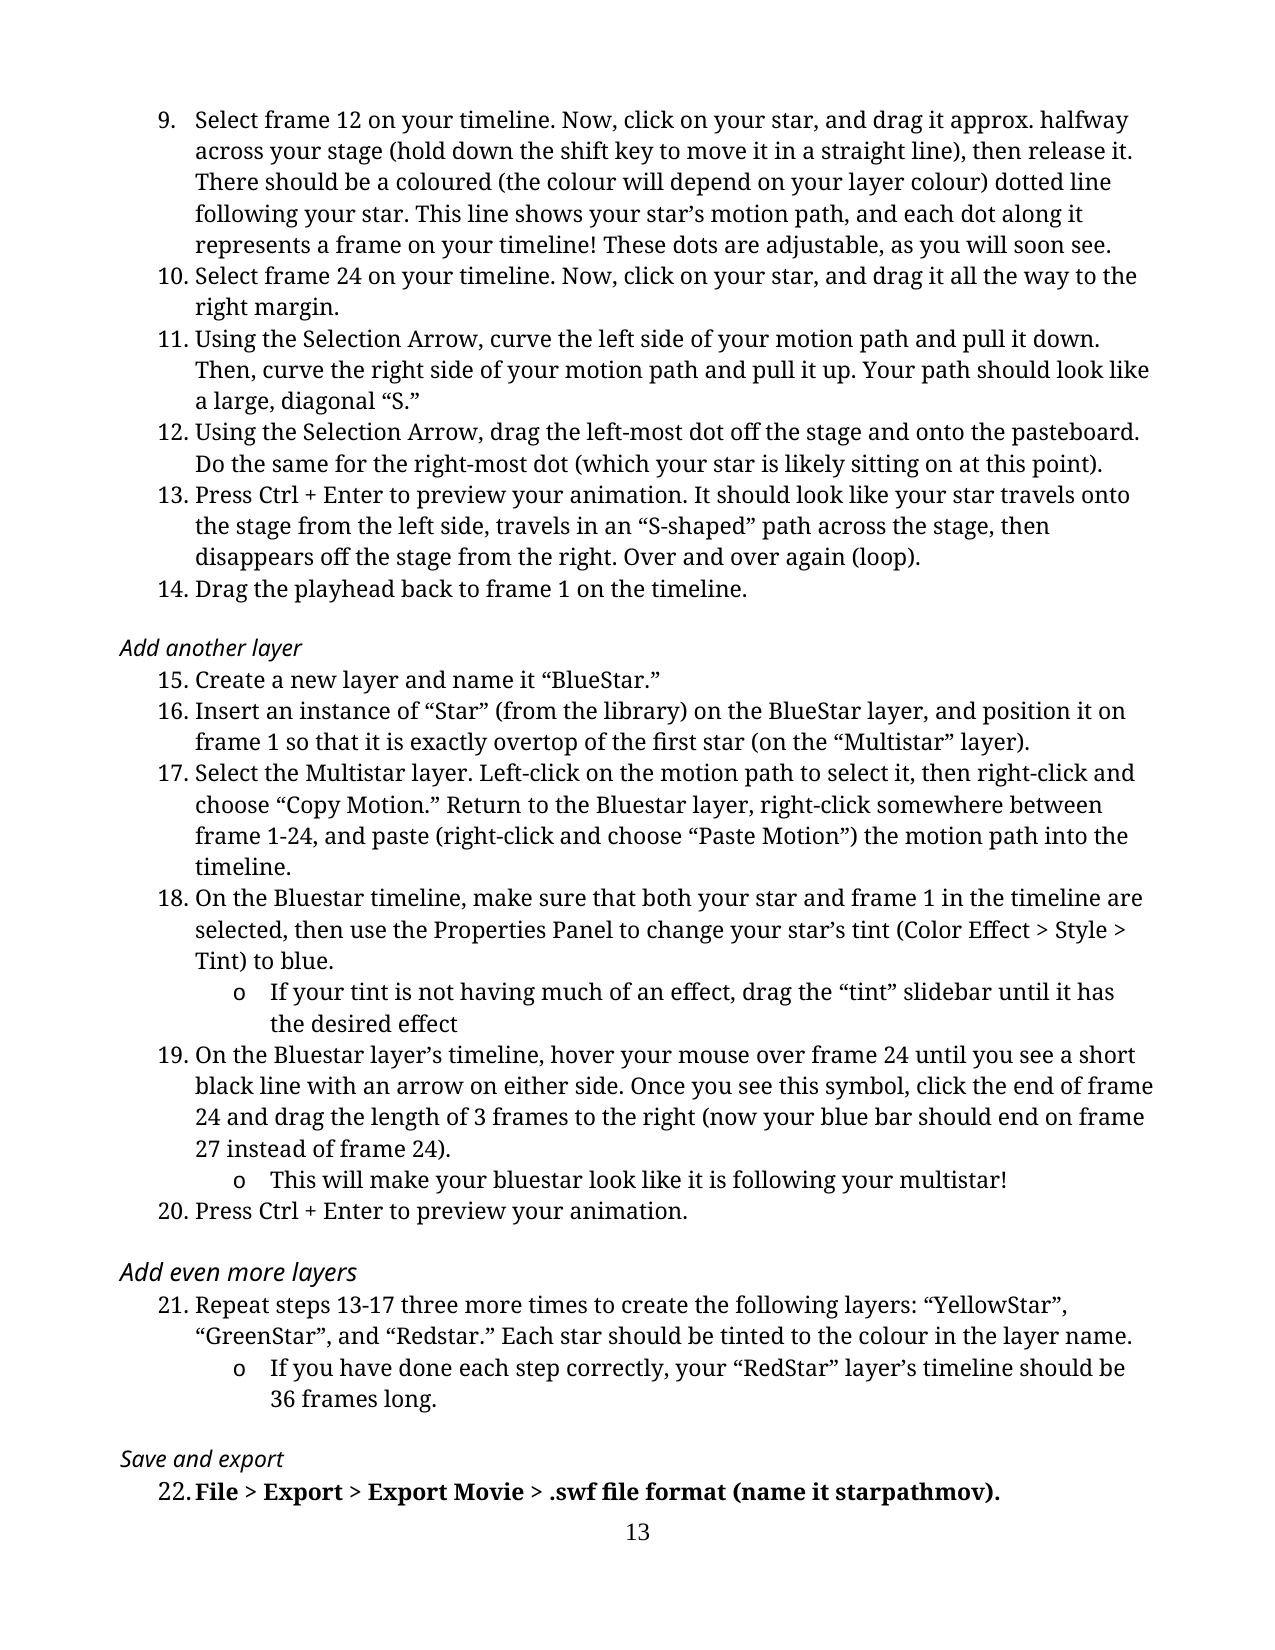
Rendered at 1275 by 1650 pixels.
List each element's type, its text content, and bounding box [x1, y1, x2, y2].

list Using the Selection Arrow, curve the left side of your motion path and pull it down. Then, curve the right side of your motion path and pull it up. Your path should look like a large, diagonal “S.” [157, 322, 1155, 416]
list On the Bluestar timeline, make sure that both your star and frame 1 in the timeline are selected, then use the Properties Panel to change your star’s tint (Color Effect > Style > Tint) to blue. [157, 882, 1155, 976]
list Insert an instance of “Star” (from the library) on the BlueStar layer, and position it on frame 1 so that it is exactly overtop of the first star (on the “Multistar” layer). [157, 695, 1155, 757]
list Select the Multistar layer. Left-click on the motion path to select it, then right-click and choose “Copy Motion.” Return to the Bluestar layer, right-click somewhere between frame 1-24, and paste (right-click and choose “Paste Motion”) the motion path into the timeline. [157, 757, 1155, 882]
list Press Ctrl + Enter to preview your animation. It should look like your star travels onto the stage from the left side, travels in an “S-shaped” path across the stage, then disappears off the stage from the right. Over and over again (loop). [157, 479, 1155, 572]
text Save and export [120, 1443, 1155, 1474]
list If your tint is not having much of an effect, drag the “tint” slidebar until it has the desired effect [232, 976, 1155, 1039]
list Press Ctrl + Enter to preview your animation. [157, 1195, 1155, 1226]
text Add another layer [120, 632, 1155, 664]
list File > Export > Export Movie > .swf file format (name it starpathmov). [157, 1474, 1155, 1508]
list Drag the playhead back to frame 1 on the timeline. [157, 572, 1155, 604]
list Using the Selection Arrow, drag the left-most dot off the stage and onto the pasteboard. Do the same for the right-most dot (which your star is likely sitting on at this point). [157, 416, 1155, 479]
list Repeat steps 13-17 three more times to create the following layers: “YellowStar”, “GreenStar”, and “Redstar.” Each star should be tinted to the colour in the layer name. [157, 1289, 1155, 1352]
list On the Bluestar layer’s timeline, hover your mouse over frame 24 until you see a short black line with an arrow on either side. Once you see this symbol, click the end of frame 24 and drag the length of 3 frames to the right (now your blue bar should end on frame 27 instead of frame 24). [157, 1039, 1155, 1164]
text Add even more layers [120, 1255, 1155, 1289]
list Select frame 24 on your timeline. Now, click on your star, and drag it all the way to the right margin. [157, 260, 1155, 322]
list This will make your bluestar look like it is following your multistar! [232, 1164, 1155, 1195]
list Select frame 12 on your timeline. Now, click on your star, and drag it approx. halfway across your stage (hold down the shift key to move it in a straight line), then release it. There should be a coloured (the colour will depend on your layer colour) dotted line following your star. This line shows your star’s motion path, and each dot along it represents a frame on your timeline! These dots are adjustable, as you will soon see. [157, 104, 1155, 260]
list If you have done each step correctly, your “RedStar” layer’s timeline should be 36 frames long. [232, 1352, 1155, 1414]
list Create a new layer and name it “BlueStar.” [157, 664, 1155, 695]
